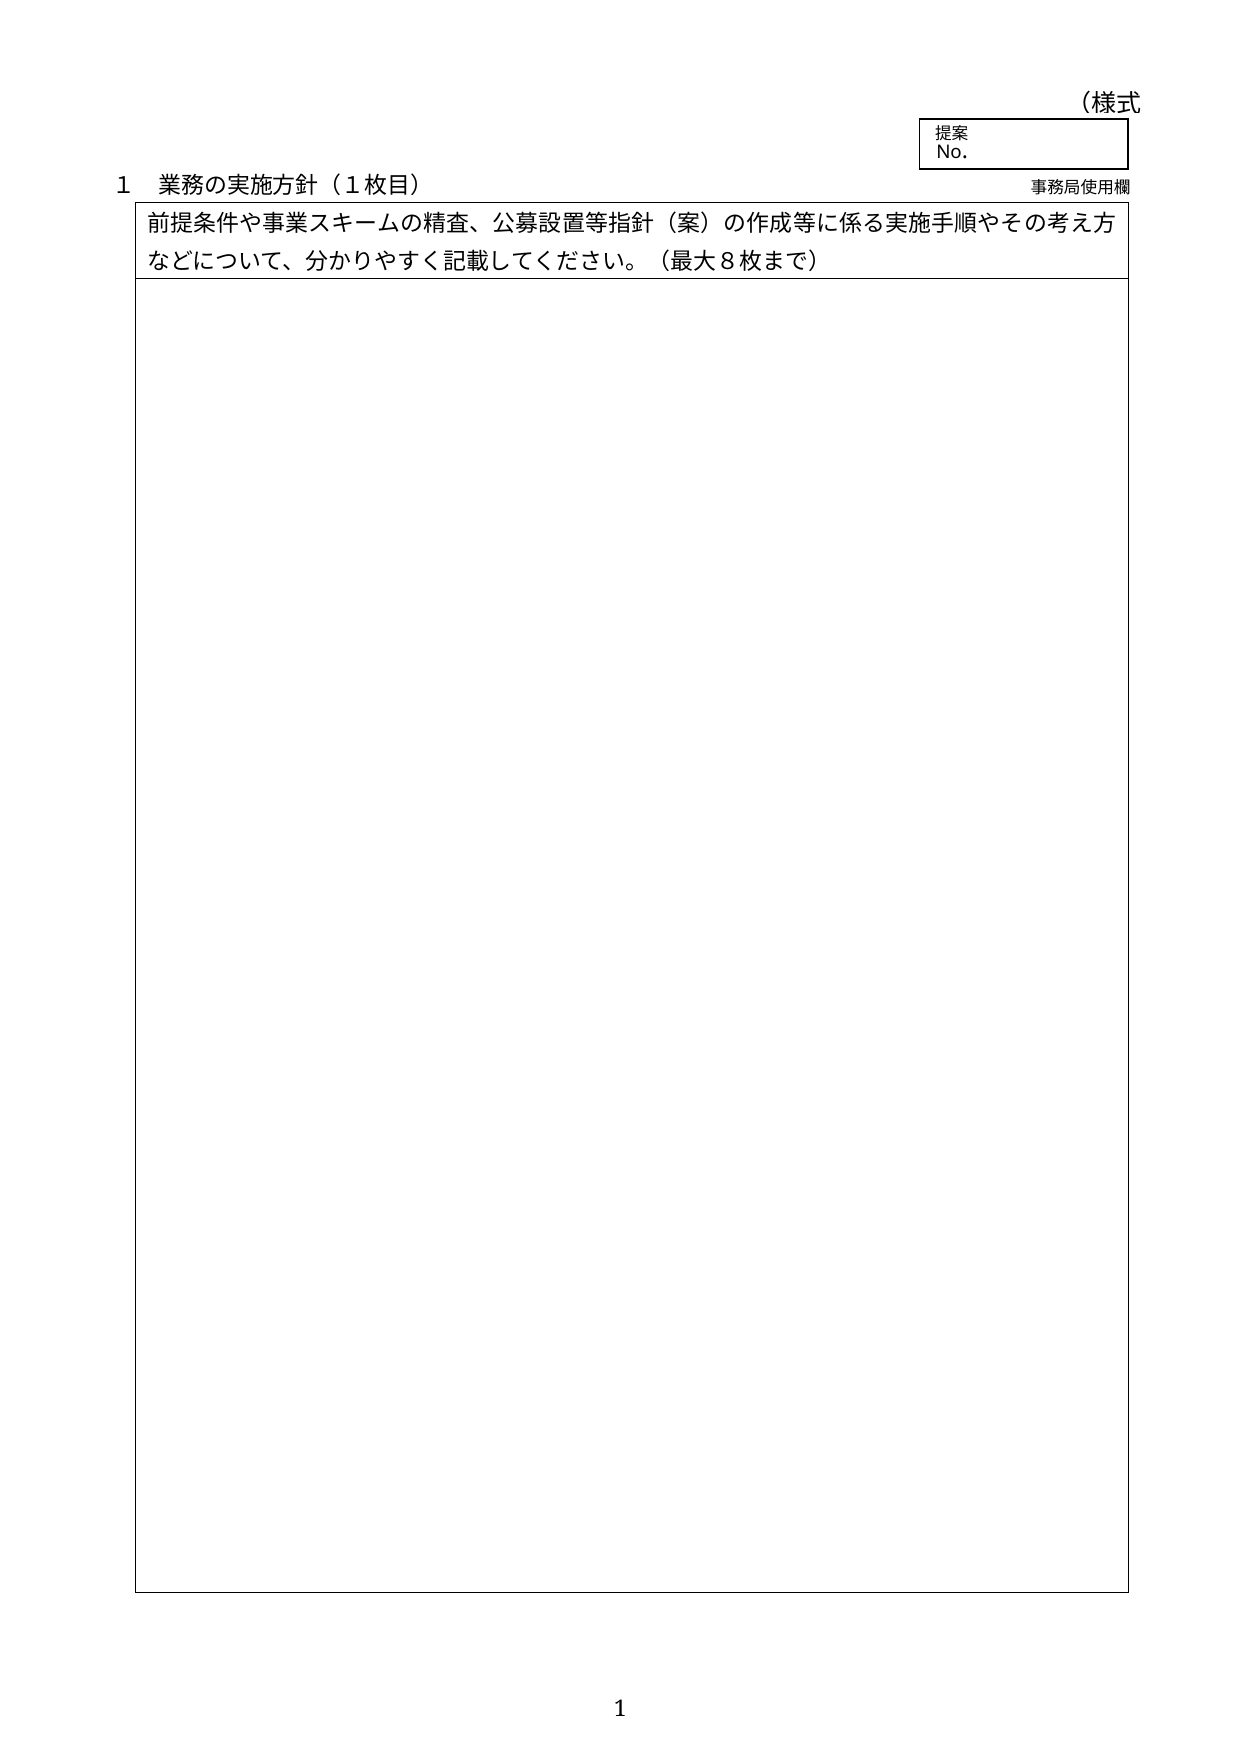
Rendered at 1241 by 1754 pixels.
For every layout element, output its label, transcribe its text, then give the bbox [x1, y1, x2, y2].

table_cell [136, 279, 1128, 1592]
text １ 業務の実施方針（１枚目） [112, 164, 1128, 202]
table_header 前提条件や事業スキームの精査、公募設置等指針（案）の作成等に係る実施手順やその考え方などについて、分かりやすく記載してください。（最大８枚まで） [136, 203, 1128, 278]
